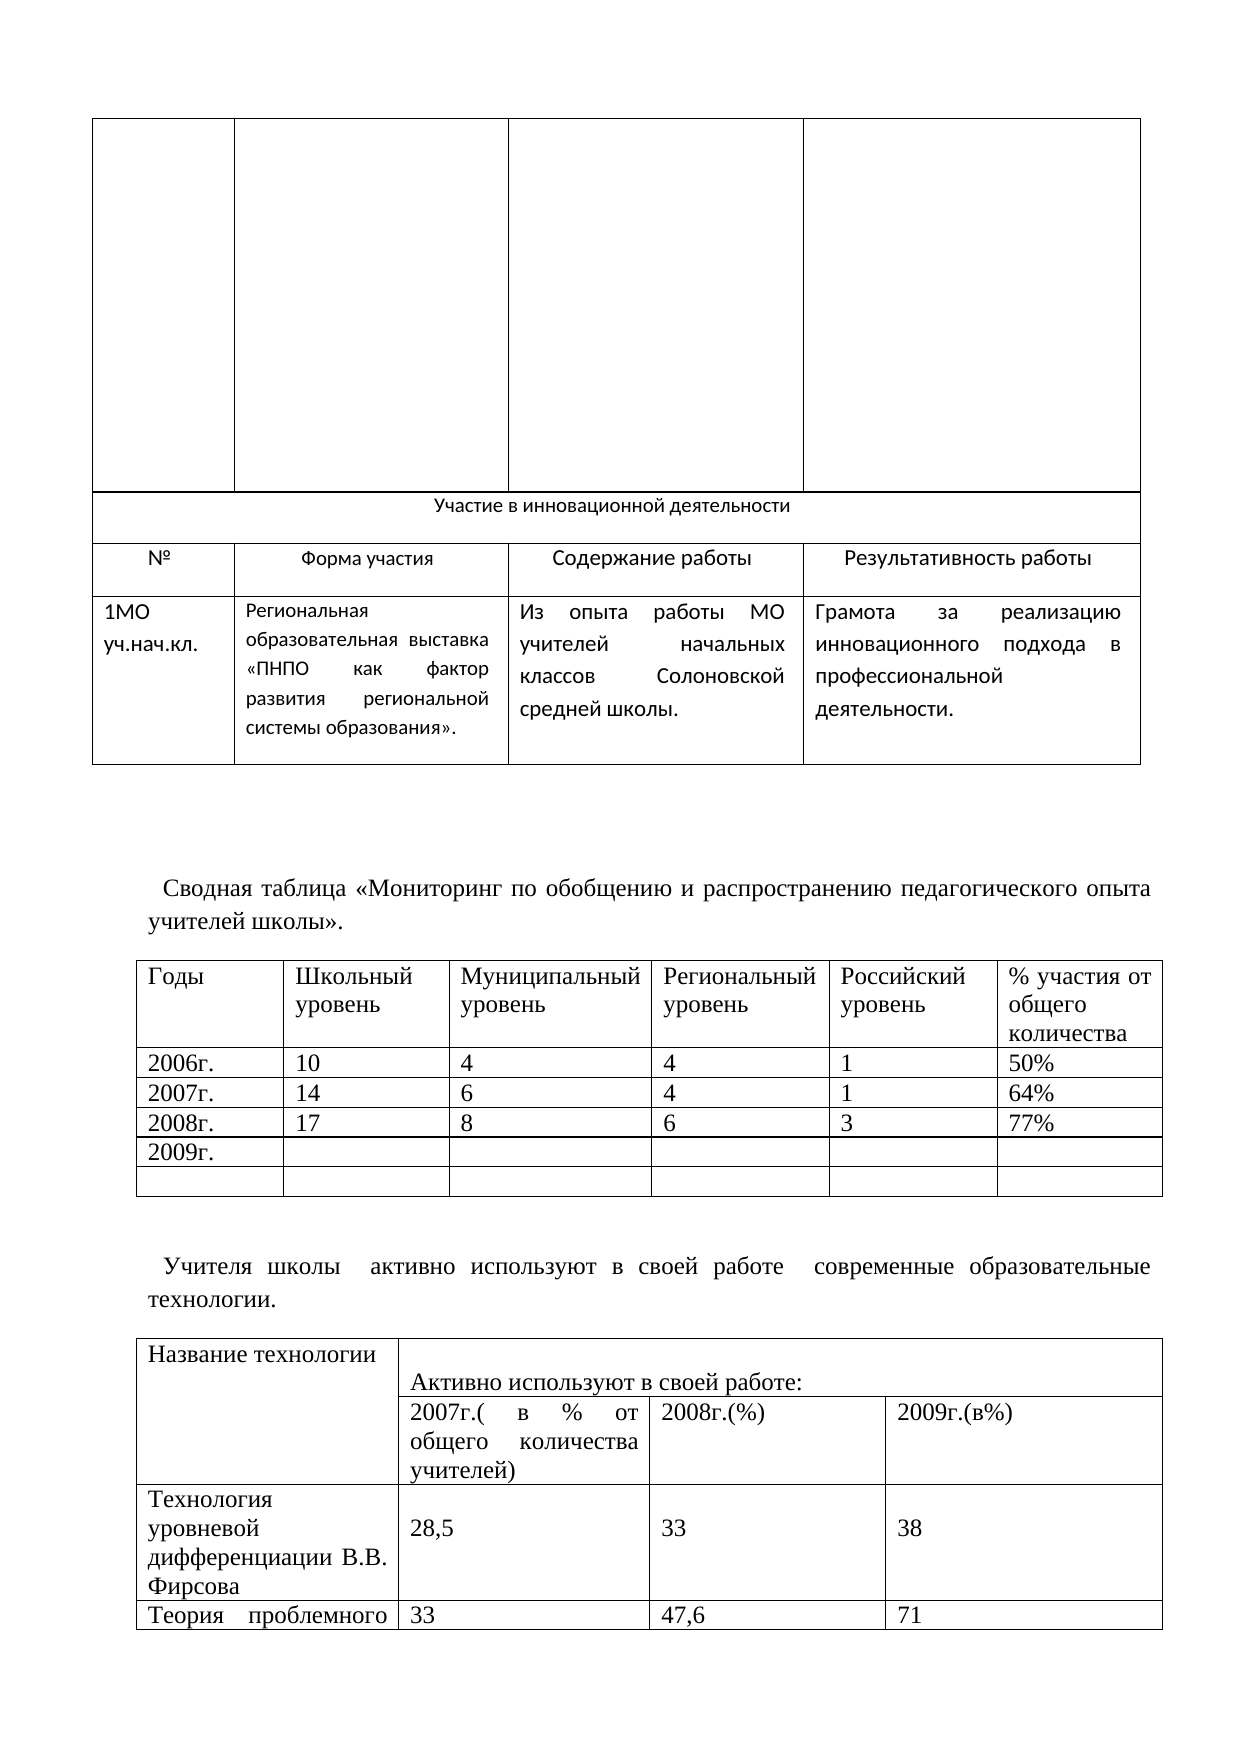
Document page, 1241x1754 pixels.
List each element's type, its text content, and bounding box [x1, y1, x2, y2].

table_cell 1 [830, 1048, 997, 1077]
table_cell [652, 1138, 829, 1166]
text Учителя школы активно используют в своей работе современные образовательные технологии. [148, 1251, 1152, 1313]
table_cell 28,5 [399, 1485, 649, 1599]
table_cell 2007г.( в % от общего количества учителей) [399, 1397, 649, 1483]
table_cell [652, 1167, 829, 1196]
table_cell 3 [830, 1108, 997, 1136]
table_cell 6 [450, 1078, 651, 1107]
table_cell [450, 1167, 651, 1196]
table_cell [830, 1138, 997, 1166]
table_cell 2007г. [137, 1078, 283, 1107]
table_cell 4 [450, 1048, 651, 1077]
table_cell 10 [284, 1048, 449, 1077]
table_cell 33 [650, 1485, 885, 1599]
table_cell [998, 1138, 1162, 1166]
table_cell 64% [998, 1078, 1162, 1107]
table_cell Технология уровневой дифференциации В.В. Фирсова [137, 1485, 398, 1599]
table_cell Региональная образовательная выставка «ПНПО как фактор развития региональной системы образования». [235, 597, 508, 764]
table_cell [284, 1167, 449, 1196]
table_cell 4 [652, 1048, 829, 1077]
table_cell 71 [886, 1601, 1162, 1629]
table_header Название технологии [137, 1339, 398, 1483]
table_cell 50% [998, 1048, 1162, 1077]
table_cell [804, 119, 1140, 491]
table_cell № [93, 544, 234, 596]
table_cell 6 [652, 1108, 829, 1136]
table_header % участия от общего количества [998, 961, 1162, 1047]
table_header Годы [137, 961, 283, 1047]
table_cell 1МО уч.нач.кл. [93, 597, 234, 764]
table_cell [137, 1601, 398, 1629]
table_cell [509, 119, 803, 491]
table_cell 2009г.(в%) [886, 1397, 1162, 1483]
table_cell 33 [399, 1601, 649, 1629]
table_cell 2008г.(%) [650, 1397, 885, 1483]
table_cell 38 [886, 1485, 1162, 1599]
table_header Российский уровень [830, 961, 997, 1047]
table_cell 2009г. [137, 1138, 283, 1166]
table_header Школьный уровень [284, 961, 449, 1047]
table_cell [93, 119, 234, 491]
table_cell 14 [284, 1078, 449, 1107]
table_header Региональный уровень [652, 961, 829, 1047]
table_cell [450, 1138, 651, 1166]
table_cell Грамота за реализацию инновационного подхода в профессиональной деятельности. [804, 597, 1140, 764]
table_cell 8 [450, 1108, 651, 1136]
table_cell Результативность работы [804, 544, 1140, 596]
table_cell [137, 1167, 283, 1196]
table_cell [284, 1138, 449, 1166]
table_header Активно используют в своей работе: [399, 1339, 1162, 1396]
text Сводная таблица «Мониторинг по обобщению и распространению педагогического опыта учителей школы». [148, 873, 1152, 934]
table_cell [998, 1167, 1162, 1196]
table_cell Участие в инновационной деятельности [93, 493, 1140, 542]
table_cell Форма участия [235, 544, 508, 596]
table_cell 77% [998, 1108, 1162, 1136]
table_cell 4 [652, 1078, 829, 1107]
table_header Муниципальный уровень [450, 961, 651, 1047]
table_cell 1 [830, 1078, 997, 1107]
table_cell 47,6 [650, 1601, 885, 1629]
table_cell Содержание работы [509, 544, 803, 596]
table_cell 2008г. [137, 1108, 283, 1136]
table_cell [235, 119, 508, 491]
table_cell 2006г. [137, 1048, 283, 1077]
table_cell Из опыта работы МО учителей начальных классов Солоновской средней школы. [509, 597, 803, 764]
table_cell [830, 1167, 997, 1196]
table_cell 17 [284, 1108, 449, 1136]
